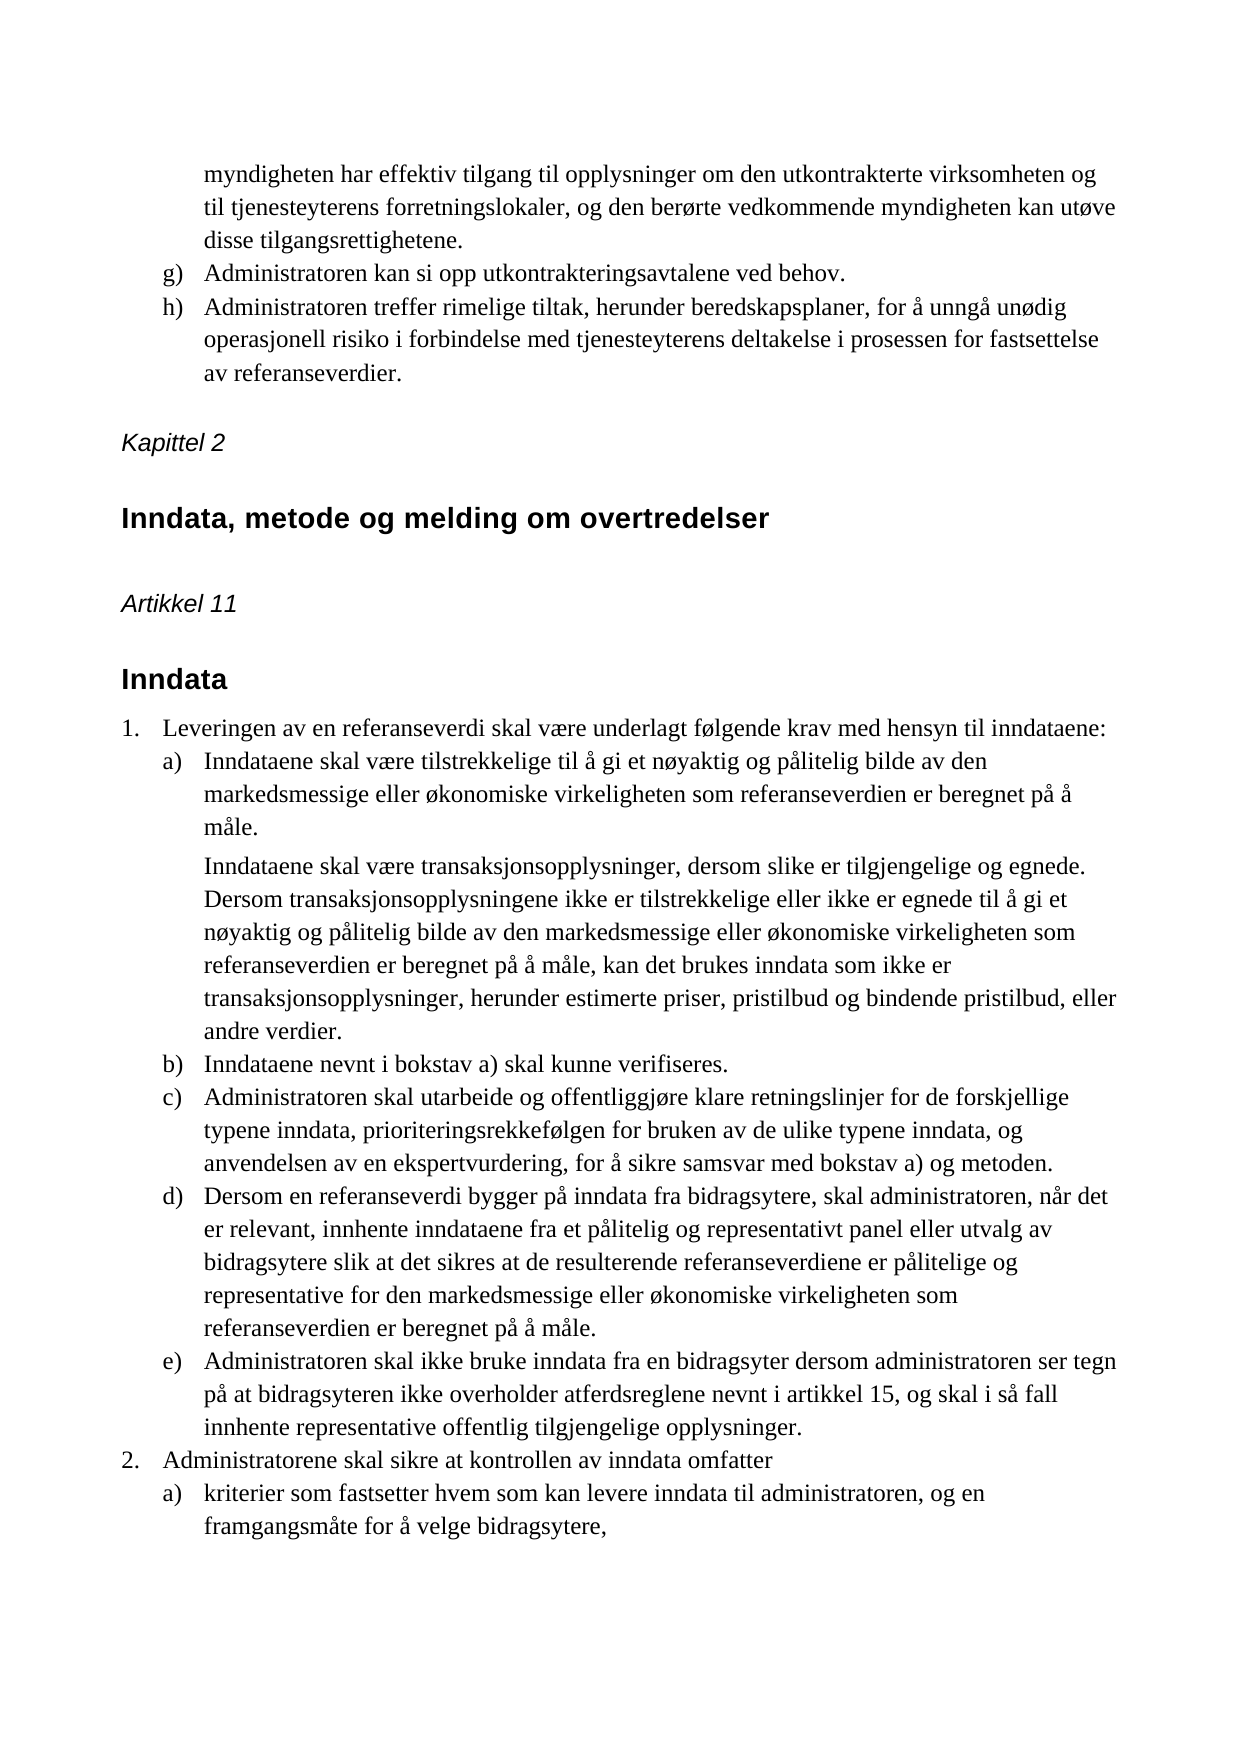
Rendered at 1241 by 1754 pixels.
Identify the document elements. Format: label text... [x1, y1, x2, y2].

list h) Administratoren treffer rimelige tiltak, herunder beredskapsplaner, for å unngå unødig operasjonell risiko i forbindelse med tjenesteyterens deltakelse i prosessen for fastsettelse av referanseverdier. [162, 292, 1119, 386]
list 2. Administratorene skal sikre at kontrollen av inndata omfatter [121, 1445, 1119, 1474]
subtitle Inndata [121, 662, 1119, 695]
list d) Dersom en referanseverdi bygger på inndata fra bidragsytere, skal administratoren, når det er relevant, innhente inndataene fra et pålitelig og representativt panel eller utvalg av bidragsytere slik at det sikres at de resulterende referanseverdiene er pålitelige og representative for den markedsmessige eller økonomiske virkeligheten som referanseverdien er beregnet på å måle. [162, 1181, 1119, 1342]
list Inndataene skal være transaksjonsopplysninger, dersom slike er tilgjengelige og egnede. Dersom transaksjonsopplysningene ikke er tilstrekkelige eller ikke er egnede til å gi et nøyaktig og pålitelig bilde av den markedsmessige eller økonomiske virkeligheten som referanseverdien er beregnet på å måle, kan det brukes inndata som ikke er transaksjonsopplysninger, herunder estimerte priser, pristilbud og bindende pristilbud, eller andre verdier. [204, 851, 1119, 1045]
list e) Administratoren skal ikke bruke inndata fra en bidragsyter dersom administratoren ser tegn på at bidragsyteren ikke overholder atferdsreglene nevnt i artikkel 15, og skal i så fall innhente representative offentlig tilgjengelige opplysninger. [162, 1346, 1119, 1441]
text Kapittel 2 [121, 428, 1119, 457]
text Artikkel 11 [121, 589, 1119, 618]
list c) Administratoren skal utarbeide og offentliggjøre klare retningslinjer for de forskjellige typene inndata, prioriteringsrekkefølgen for bruken av de ulike typene inndata, og anvendelsen av en ekspertvurdering, for å sikre samsvar med bokstav a) og metoden. [162, 1082, 1119, 1177]
list g) Administratoren kan si opp utkontrakteringsavtalene ved behov. [162, 258, 1119, 287]
subtitle Inndata, metode og melding om overtredelser [121, 501, 1119, 534]
list a) Inndataene skal være tilstrekkelige til å gi et nøyaktig og pålitelig bilde av den markedsmessige eller økonomiske virkeligheten som referanseverdien er beregnet på å måle. [162, 746, 1119, 841]
list b) Inndataene nevnt i bokstav a) skal kunne verifiseres. [162, 1049, 1119, 1078]
list 1. Leveringen av en referanseverdi skal være underlagt følgende krav med hensyn til inndataene: [121, 713, 1119, 741]
list a) kriterier som fastsetter hvem som kan levere inndata til administratoren, og en framgangsmåte for å velge bidragsytere, [162, 1478, 1119, 1540]
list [162, 159, 1119, 254]
